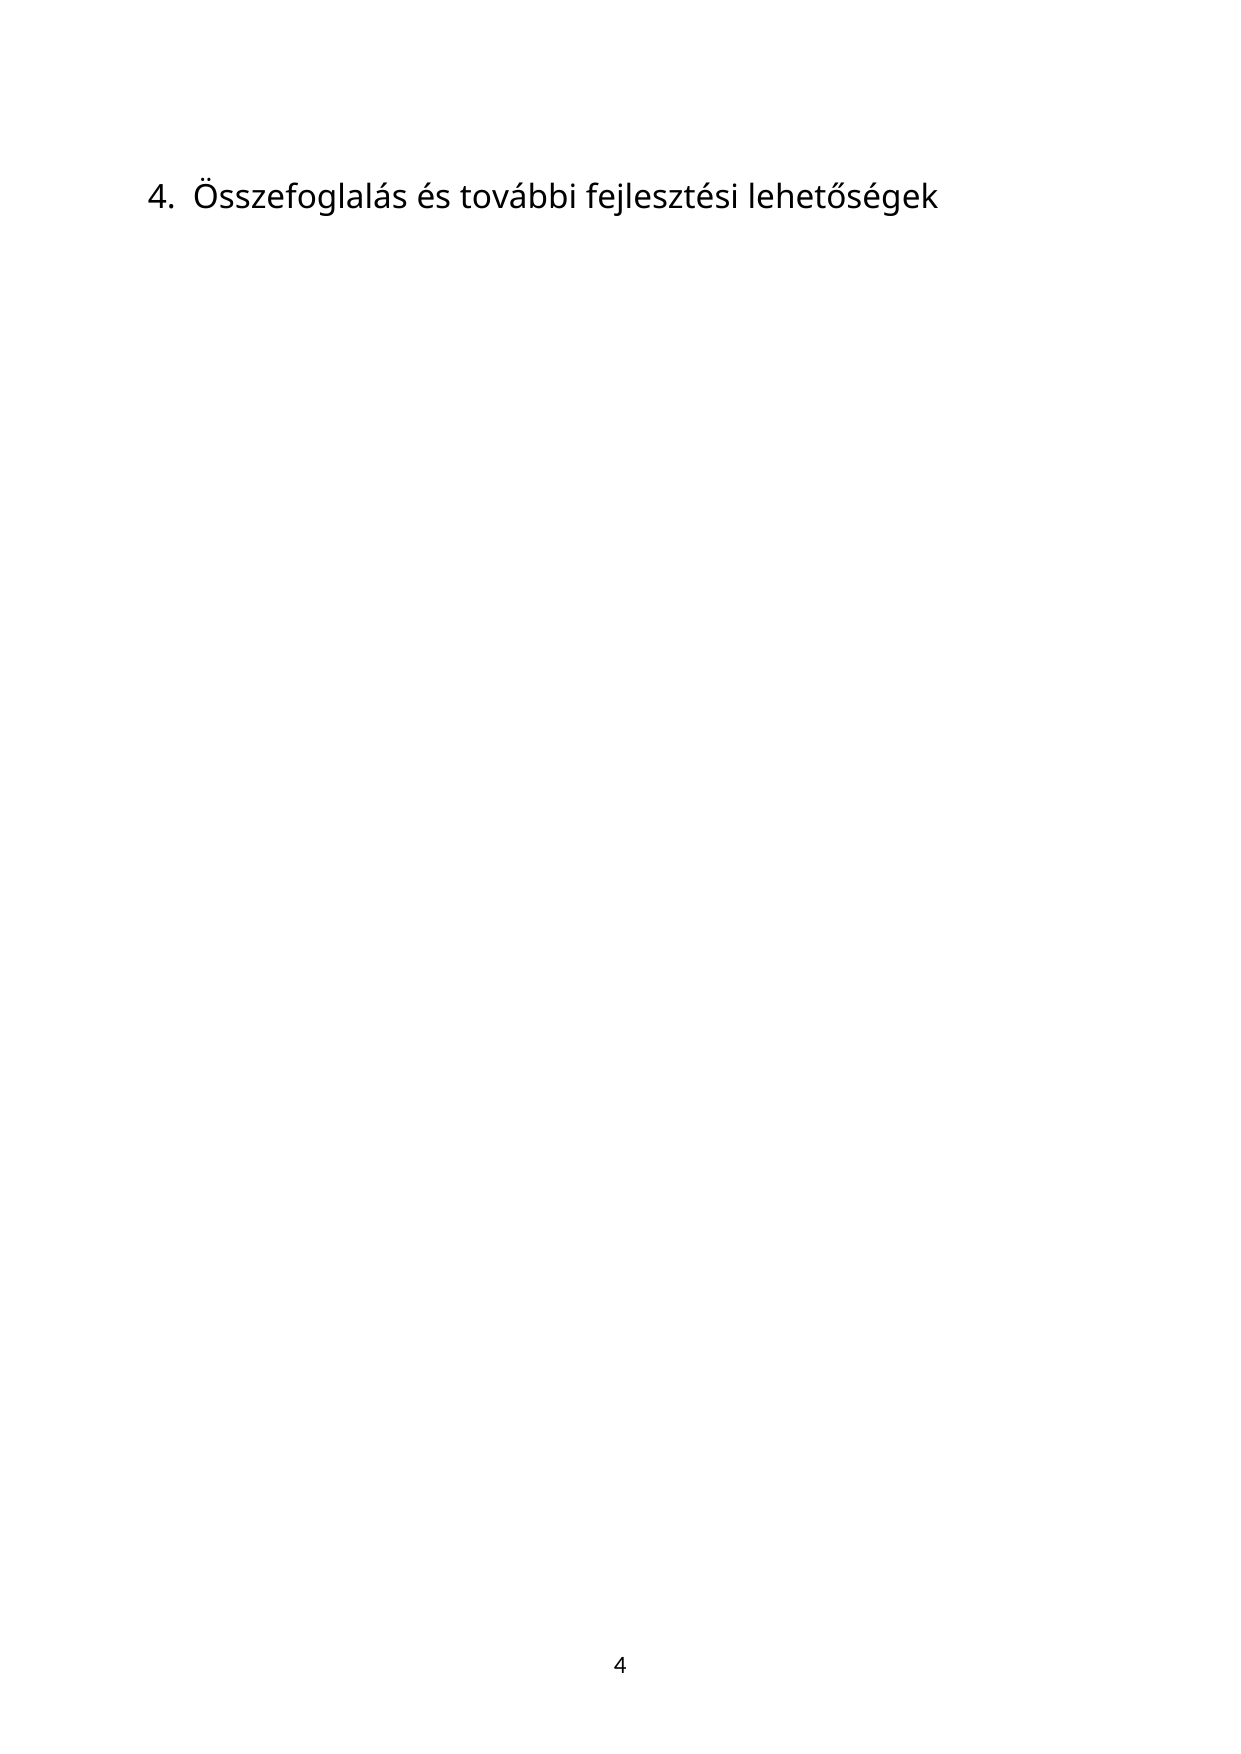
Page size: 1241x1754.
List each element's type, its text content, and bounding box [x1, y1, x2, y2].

subtitle Összefoglalás és további fejlesztési lehetőségek [148, 173, 1092, 218]
